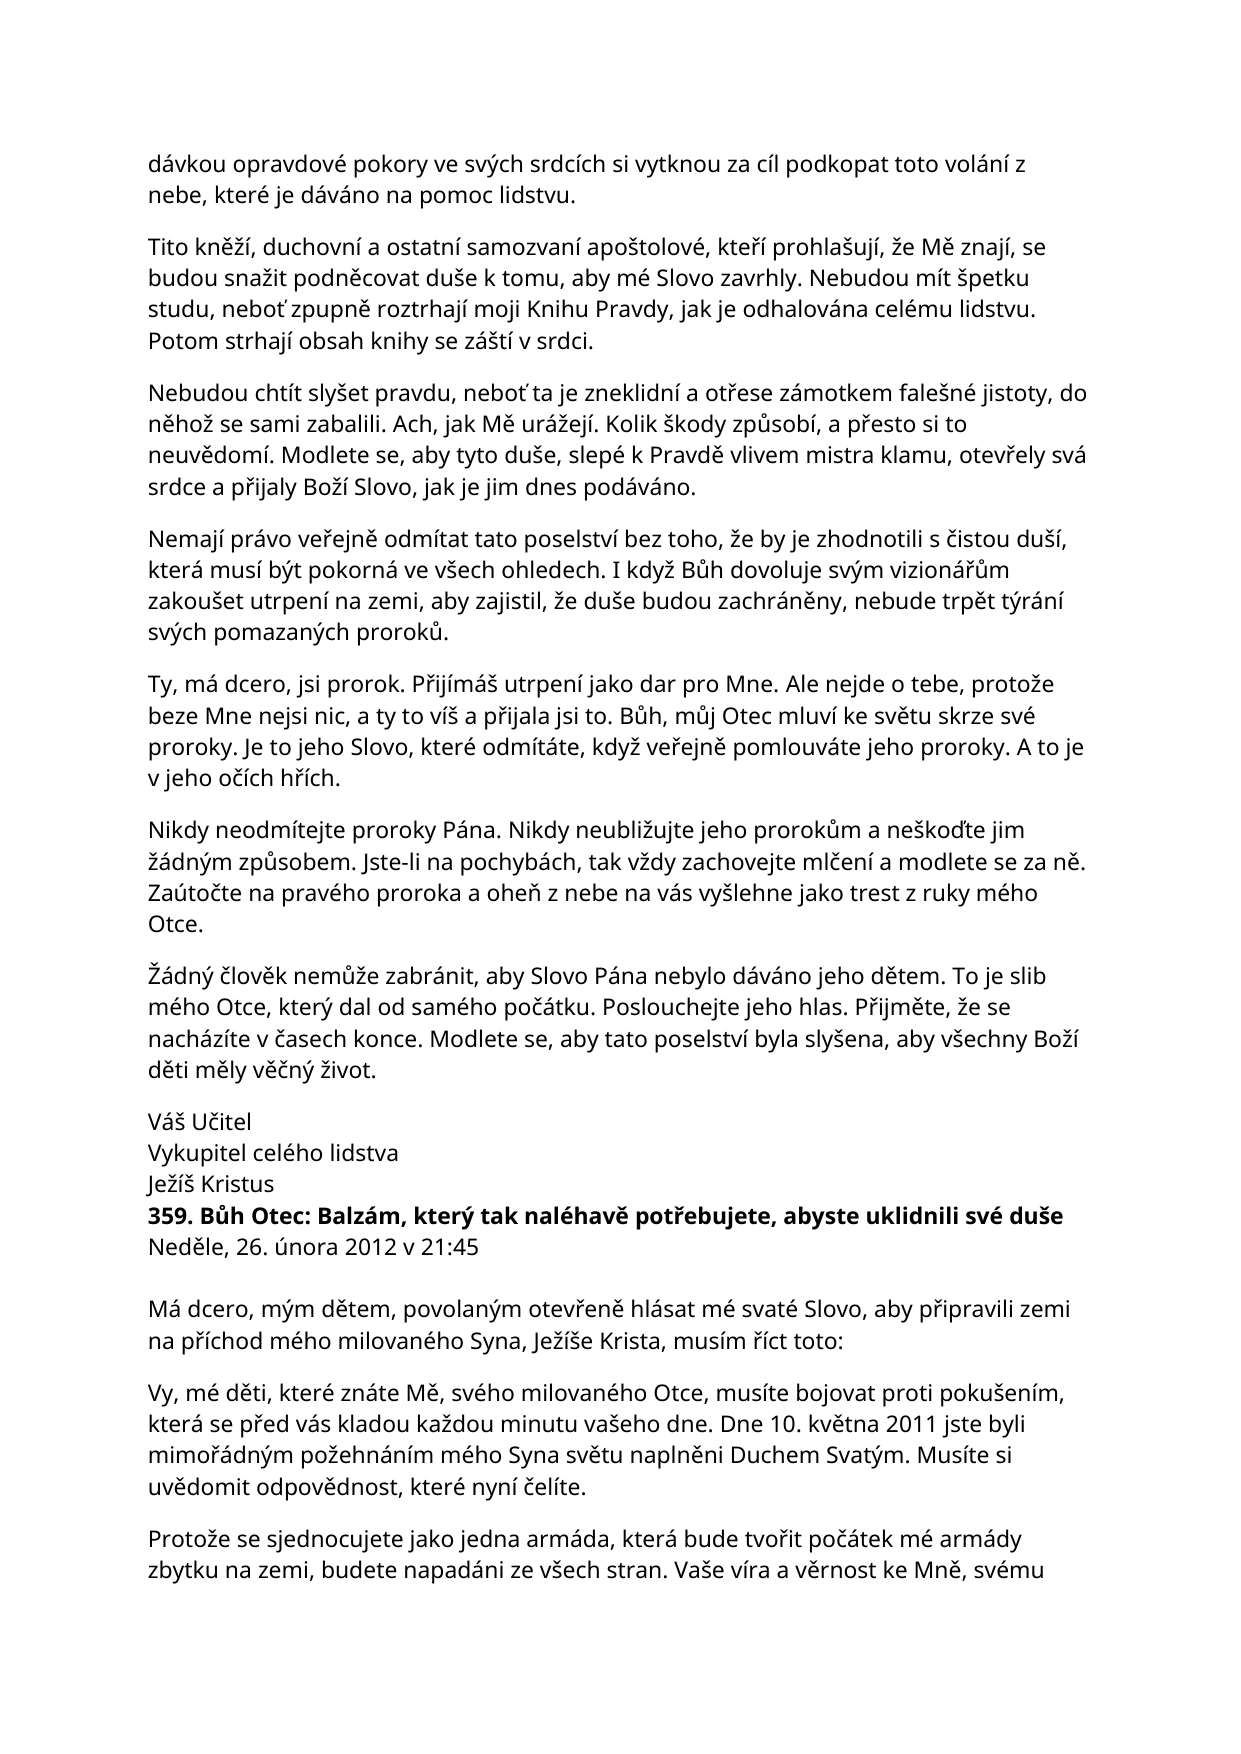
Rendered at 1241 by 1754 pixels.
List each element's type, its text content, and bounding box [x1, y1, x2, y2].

text Nikdy neodmítejte proroky Pána. Nikdy neubližujte jeho prorokům a neškoďte jim žádným způsobem. Jste-li na pochybách, tak vždy zachovejte mlčení a modlete se za ně. Zaútočte na pravého proroka a oheň z nebe na vás vyšlehne jako trest z ruky mého Otce. [148, 814, 1093, 939]
text Ty, má dcero, jsi prorok. Přijímáš utrpení jako dar pro Mne. Ale nejde o tebe, protože beze Mne nejsi nic, a ty to víš a přijala jsi to. Bůh, můj Otec mluví ke světu skrze své proroky. Je to jeho Slovo, které odmítáte, když veřejně pomlouváte jeho proroky. A to je v jeho očích hřích. [148, 668, 1093, 793]
text Tito kněží, duchovní a ostatní samozvaní apoštolové, kteří prohlašují, že Mě znají, se budou snažit podněcovat duše k tomu, aby mé Slovo zavrhly. Nebudou mít špetku studu, neboť zpupně roztrhají moji Knihu Pravdy, jak je odhalována celému lidstvu. Potom strhají obsah knihy se záští v srdci. [148, 231, 1093, 356]
text Vykupitel celého lidstva [148, 1137, 1093, 1168]
text Žádný člověk nemůže zabránit, aby Slovo Pána nebylo dáváno jeho dětem. To je slib mého Otce, který dal od samého počátku. Poslouchejte jeho hlas. Přijměte, že se nacházíte v časech konce. Modlete se, aby tato poselství byla slyšena, aby všechny Boží děti měly věčný život. [148, 960, 1093, 1085]
text Nebudou chtít slyšet pravdu, neboť ta je zneklidní a otřese zámotkem falešné jistoty, do něhož se sami zabalili. Ach, jak Mě urážejí. Kolik škody způsobí, a přesto si to neuvědomí. Modlete se, aby tyto duše, slepé k Pravdě vlivem mistra klamu, otevřely svá srdce a přijaly Boží Slovo, jak je jim dnes podáváno. [148, 377, 1093, 502]
text Ježíš Kristus [148, 1168, 1093, 1200]
text 359. Bůh Otec: Balzám, který tak naléhavě potřebujete, abyste uklidnili své duše [148, 1200, 1093, 1231]
text Neděle, 26. února 2012 v 21:45 [148, 1231, 1093, 1262]
text Nemají právo veřejně odmítat tato poselství bez toho, že by je zhodnotili s čistou duší, která musí být pokorná ve všech ohledech. I když Bůh dovoluje svým vizionářům zakoušet utrpení na zemi, aby zajistil, že duše budou zachráněny, nebude trpět týrání svých pomazaných proroků. [148, 523, 1093, 648]
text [148, 1523, 1093, 1585]
text Vy, mé děti, které znáte Mě, svého milovaného Otce, musíte bojovat proti pokušením, která se před vás kladou každou minutu vašeho dne. Dne 10. května 2011 jste byli mimořádným požehnáním mého Syna světu naplněni Duchem Svatým. Musíte si uvědomit odpovědnost, které nyní čelíte. [148, 1377, 1093, 1502]
text Má dcero, mým dětem, povolaným otevřeně hlásat mé svaté Slovo, aby připravili zemi na příchod mého milovaného Syna, Ježíše Krista, musím říct toto: [148, 1293, 1093, 1356]
text Váš Učitel [148, 1106, 1093, 1137]
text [148, 148, 1093, 210]
